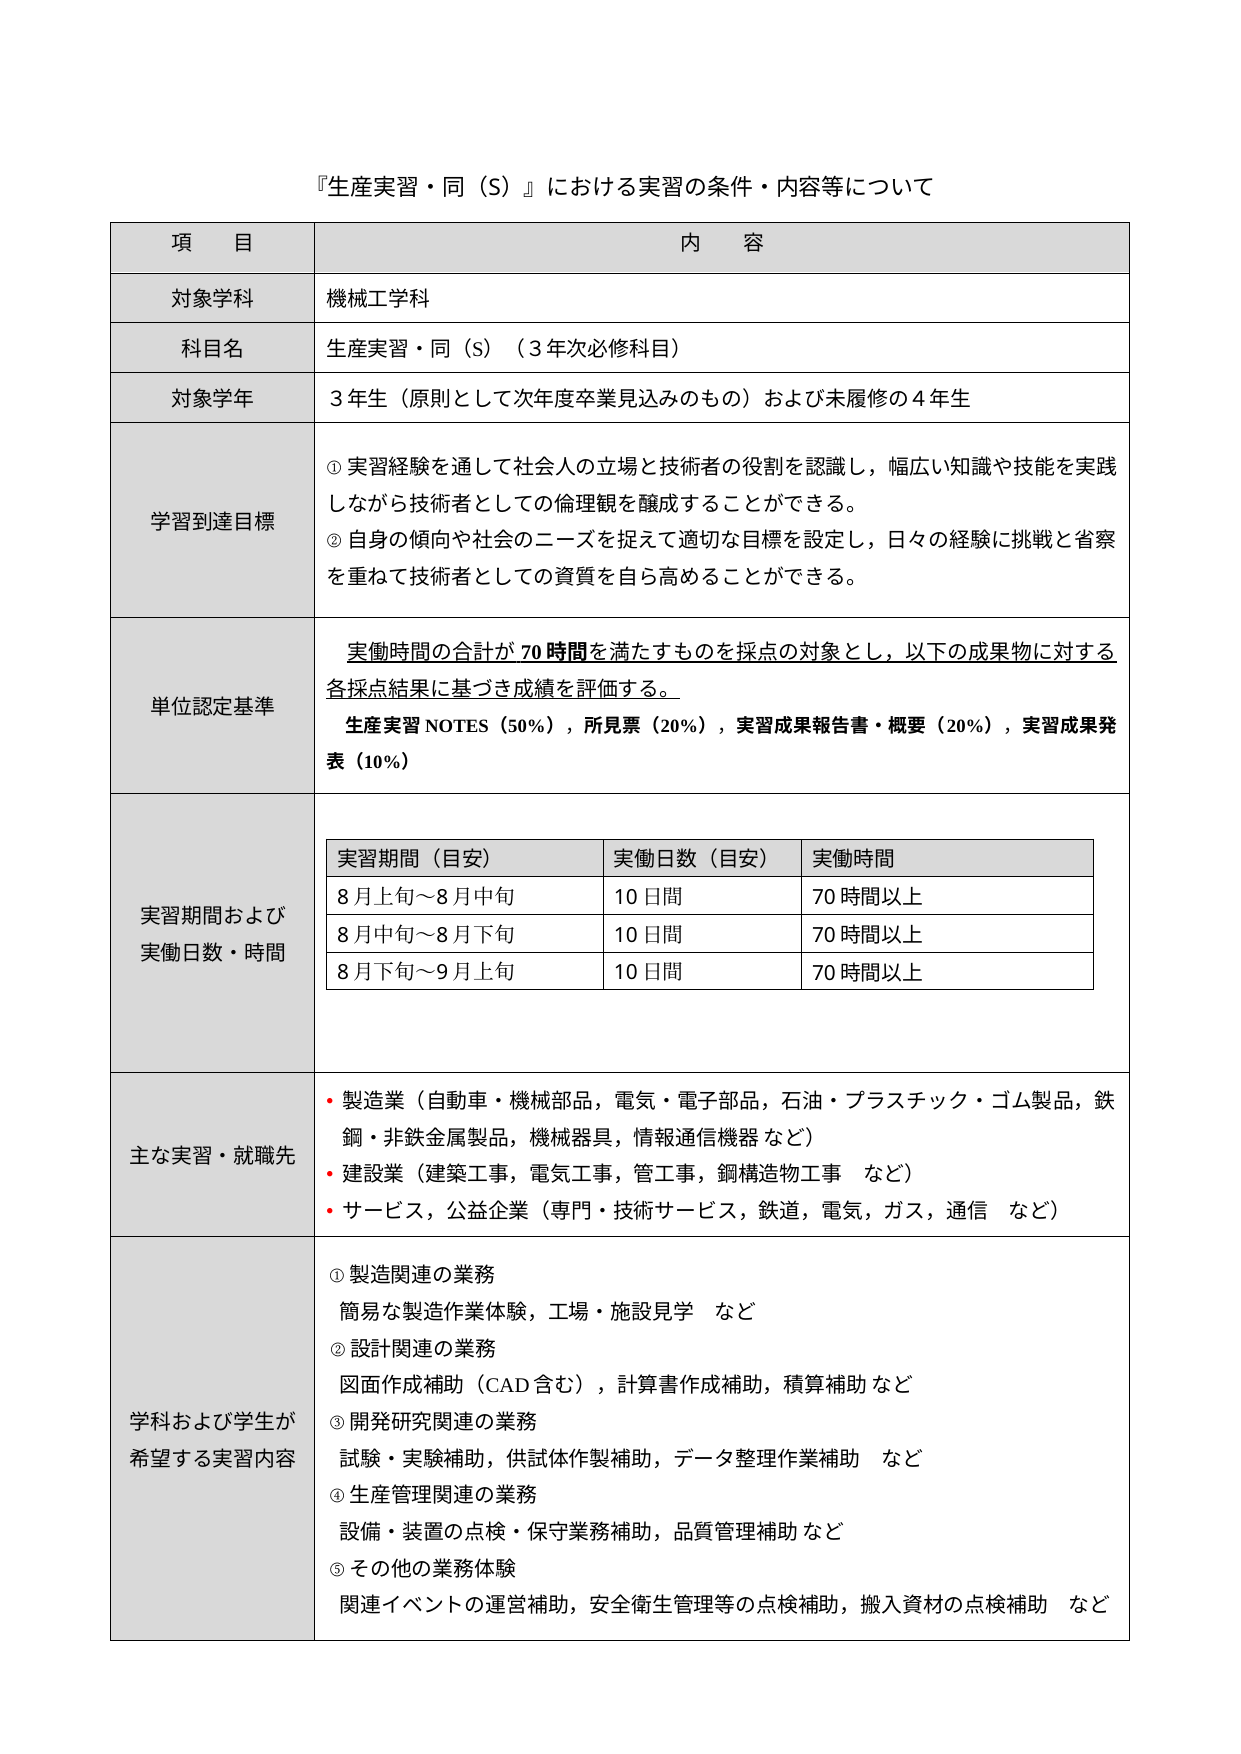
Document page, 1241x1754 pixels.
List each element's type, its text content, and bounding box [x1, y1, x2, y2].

table_cell 学習到達目標 [111, 423, 314, 617]
table_cell 学科および学生が希望する実習内容 [111, 1237, 314, 1640]
table_cell 実働時間の合計が70時間を満たすものを採点の対象とし，以下の成果物に対する各採点結果に基づき成績を評価する。 生産実習NOTES（50%），所見票（20%），実習成果報告書・概要（20%），実習成果発表（10%） [315, 618, 1129, 793]
table_cell 製造業（自動車・機械部品，電気・電子部品，石油・プラスチック・ゴム製品，鉄鋼・非鉄金属製品，機械器具，情報通信機器 など） 建設業（建築工事，電気工事，管工事，鋼構造物工事 など） サービス，公益企業（専門・技術サービス，鉄道，電気，ガス，通信 など） [315, 1073, 1129, 1236]
table_header 内 容 [315, 223, 1129, 272]
text 『生産実習・同（S）』における実習の条件・内容等について [148, 167, 1092, 204]
table_cell 科目名 [111, 323, 314, 372]
table_cell 対象学年 [111, 373, 314, 422]
table_cell 生産実習・同（S）（３年次必修科目） [315, 323, 1129, 372]
table_cell 対象学科 [111, 274, 314, 322]
table_cell 単位認定基準 [111, 618, 314, 793]
table_cell ① 実習経験を通して社会人の立場と技術者の役割を認識し，幅広い知識や技能を実践しながら技術者としての倫理観を醸成することができる。 ② 自身の傾向や社会のニーズを捉えて適切な目標を設定し，日々の経験に挑戦と省察を重ねて技術者としての資質を自ら高めることができる。 [315, 423, 1129, 617]
table_cell ①製造関連の業務 簡易な製造作業体験，工場・施設見学 など ②設計関連の業務 図面作成補助（CAD含む），計算書作成補助，積算補助 など ③開発研究関連の業務 試験・実験補助，供試体作製補助，データ整理作業補助 など ④生産管理関連の業務 設備・装置の点検・保守業務補助，品質管理補助 など ⑤その他の業務体験 関連イベントの運営補助，安全衛生管理等の点検補助，搬入資材の点検補助 など [315, 1237, 1129, 1640]
table_cell 実習期間および 実働日数・時間 [111, 794, 314, 1072]
table_header 項 目 [111, 223, 314, 272]
table_cell 機械工学科 [315, 274, 1129, 322]
table_cell 主な実習・就職先 [111, 1073, 314, 1236]
table_cell [315, 794, 1129, 1072]
table_cell ３年生（原則として次年度卒業見込みのもの）および未履修の４年生 [315, 373, 1129, 422]
